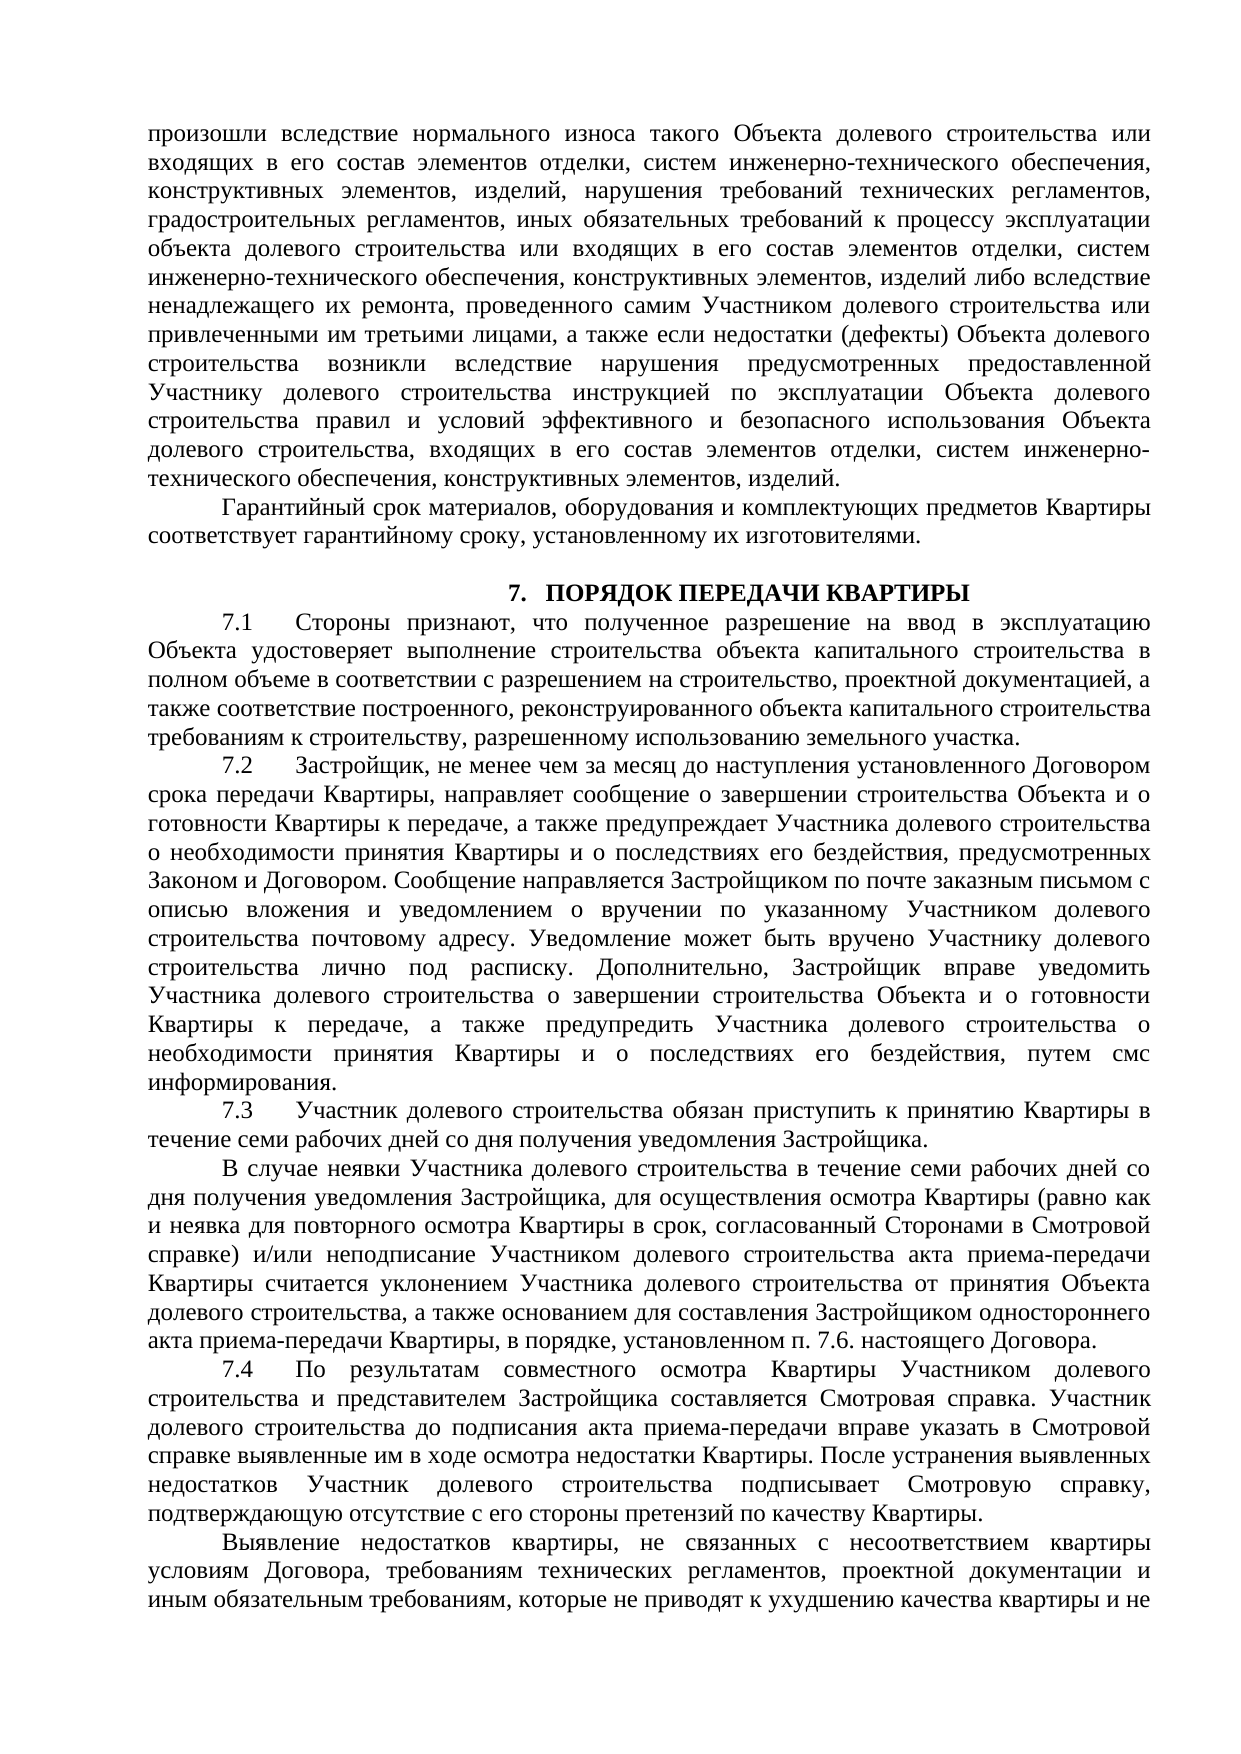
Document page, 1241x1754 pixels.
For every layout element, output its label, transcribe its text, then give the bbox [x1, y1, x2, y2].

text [148, 1527, 1152, 1613]
list Стороны признают, что полученное разрешение на ввод в эксплуатацию Объекта удостоверяет выполнение строительства объекта капитального строительства в полном объеме в соответствии с разрешением на строительство, проектной документацией, а также соответствие построенного, реконструированного объекта капитального строительства требованиям к строительству, разрешенному использованию земельного участка. [148, 607, 1152, 751]
list По результатам совместного осмотра Квартиры Участником долевого строительства и представителем Застройщика составляется Смотровая справка. Участник долевого строительства до подписания акта приема-передачи вправе указать в Смотровой справке выявленные им в ходе осмотра недостатки Квартиры. После устранения выявленных недостатков Участник долевого строительства подписывает Смотровую справку, подтверждающую отсутствие с его стороны претензий по качеству Квартиры. [148, 1354, 1152, 1527]
text Гарантийный срок материалов, оборудования и комплектующих предметов Квартиры соответствует гарантийному сроку, установленному их изготовителями. [148, 492, 1152, 549]
list Участник долевого строительства обязан приступить к принятию Квартиры в течение семи рабочих дней со дня получения уведомления Застройщика. [148, 1096, 1152, 1153]
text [148, 118, 1152, 492]
list Застройщик, не менее чем за месяц до наступления установленного Договором срока передачи Квартиры, направляет сообщение о завершении строительства Объекта и о готовности Квартиры к передаче, а также предупреждает Участника долевого строительства о необходимости принятия Квартиры и о последствиях его бездействия, предусмотренных Законом и Договором. Сообщение направляется Застройщиком по почте заказным письмом с описью вложения и уведомлением о вручении по указанному Участником долевого строительства почтовому адресу. Уведомление может быть вручено Участнику долевого строительства лично под расписку. Дополнительно, Застройщик вправе уведомить Участника долевого строительства о завершении строительства Объекта и о готовности Квартиры к передаче, а также предупредить Участника долевого строительства о необходимости принятия Квартиры и о последствиях его бездействия, путем смс информирования. [148, 751, 1152, 1096]
text В случае неявки Участника долевого строительства в течение семи рабочих дней со дня получения уведомления Застройщика, для осуществления осмотра Квартиры (равно как и неявка для повторного осмотра Квартиры в срок, согласованный Сторонами в Смотровой справке) и/или неподписание Участником долевого строительства акта приема-передачи Квартиры считается уклонением Участника долевого строительства от принятия Объекта долевого строительства, а также основанием для составления Застройщиком одностороннего акта приема-передачи Квартиры, в порядке, установленном п. 7.6. настоящего Договора. [148, 1153, 1152, 1354]
list ПОРЯДОК ПЕРЕДАЧИ КВАРТИРЫ [326, 578, 1152, 607]
